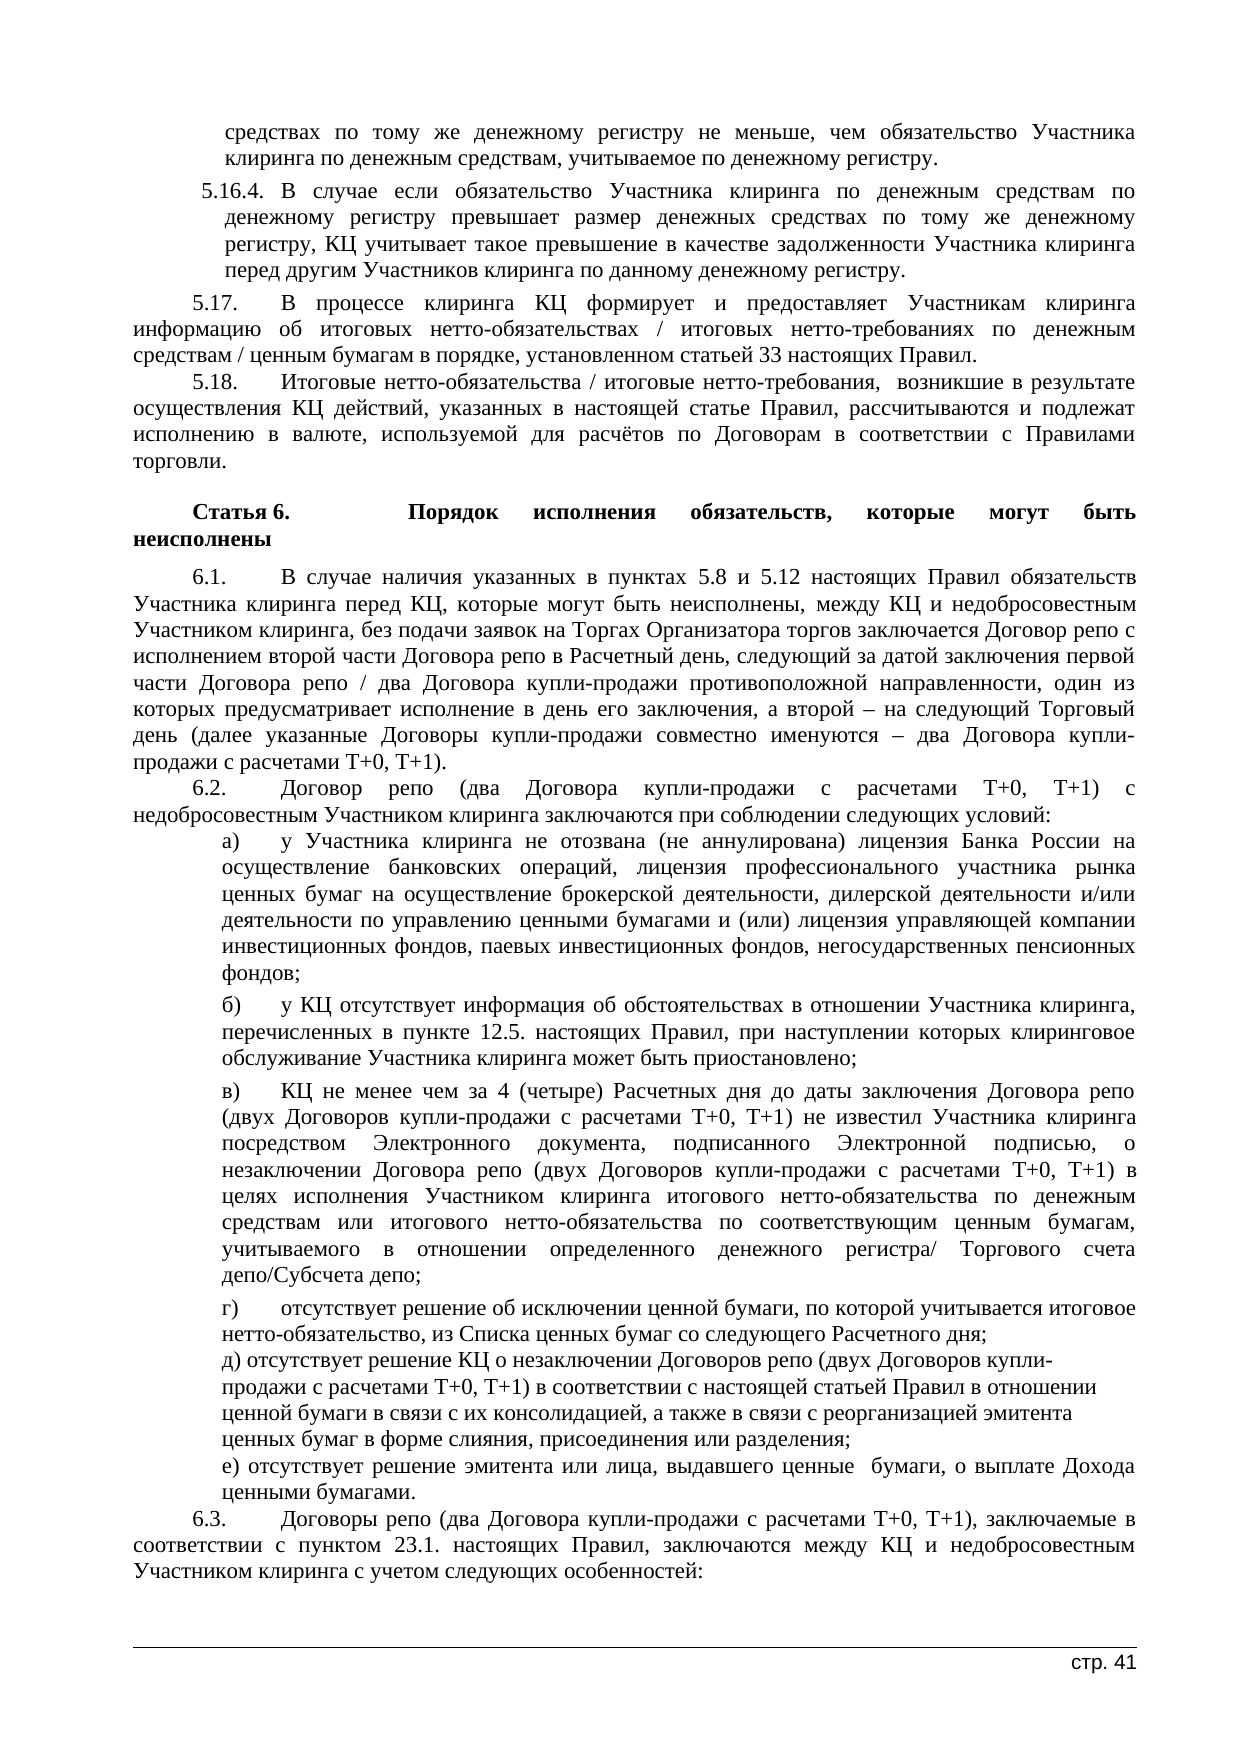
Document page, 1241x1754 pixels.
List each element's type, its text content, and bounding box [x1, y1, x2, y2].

text в) КЦ не менее чем за 4 (четыре) Расчетных дня до даты заключения Договора репо (двух Договоров купли-продажи с расчетами T+0, T+1) не известил Участника клиринга посредством Электронного документа, подписанного Электронной подписью, о незаключении Договора репо (двух Договоров купли-продажи с расчетами T+0, T+1) в целях исполнения Участником клиринга итогового нетто-обязательства по денежным средствам или итогового нетто-обязательства по соответствующим ценным бумагам, учитываемого в отношении определенного денежного регистра/ Торгового счета депо/Субсчета депо; [222, 1077, 1137, 1287]
text д) отсутствует решение КЦ о незаключении Договоров репо (двух Договоров купли- [222, 1346, 1137, 1373]
text ценных бумаг в форме слияния, присоединения или разделения; [222, 1426, 1137, 1452]
text а) у Участника клиринга не отозвана (не аннулирована) лицензия Банка России на осуществление банковских операций, лицензия профессионального участника рынка ценных бумаг на осуществление брокерской деятельности, дилерской деятельности и/или деятельности по управлению ценными бумагами и (или) лицензия управляющей компании инвестиционных фондов, паевых инвестиционных фондов, негосударственных пенсионных фондов; [222, 827, 1137, 985]
text Договоры репо (два Договора купли-продажи с расчетами T+0, T+1), заключаемые в соответствии с пунктом 23.1. настоящих Правил, заключаются между КЦ и недобросовестным Участником клиринга с учетом следующих особенностей: [133, 1504, 1137, 1584]
text Итоговые нетто-обязательства / итоговые нетто-требования, возникшие в результате осуществления КЦ действий, указанных в настоящей статье Правил, рассчитываются и подлежат исполнению в валюте, используемой для расчётов по Договорам в соответствии с Правилами торговли. [133, 368, 1137, 473]
text Договор репо (два Договора купли-продажи с расчетами T+0, T+1) с недобросовестным Участником клиринга заключаются при соблюдении следующих условий: [133, 774, 1137, 827]
title Порядок исполнения обязательств, которые могут быть неисполнены [133, 498, 1137, 551]
text ценной бумаги в связи с их консолидацией, а также в связи с реорганизацией эмитента [222, 1399, 1137, 1426]
text В процессе клиринга КЦ формирует и предоставляет Участникам клиринга информацию об итоговых нетто-обязательствах / итоговых нетто-требованиях по денежным средствам / ценным бумагам в порядке, установленном статьей 33 настоящих Правил. [133, 289, 1137, 368]
text В случае если обязательство Участника клиринга по денежным средствам по денежному регистру превышает размер денежных средствах по тому же денежному регистру, КЦ учитывает такое превышение в качестве задолженности Участника клиринга перед другим Участников клиринга по данному денежному регистру. [201, 177, 1137, 282]
text г) отсутствует решение об исключении ценной бумаги, по которой учитывается итоговое нетто-обязательство, из Списка ценных бумаг со следующего Расчетного дня; [222, 1294, 1137, 1346]
text е) отсутствует решение эмитента или лица, выдавшего ценные бумаги, о выплате Дохода ценными бумагами. [222, 1452, 1137, 1504]
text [201, 118, 1137, 171]
text продажи с расчетами Т+0, Т+1) в соответствии с настоящей статьей Правил в отношении [222, 1373, 1137, 1399]
text б) у КЦ отсутствует информация об обстоятельствах в отношении Участника клиринга, перечисленных в пункте 12.5. настоящих Правил, при наступлении которых клиринговое обслуживание Участника клиринга может быть приостановлено; [222, 991, 1137, 1070]
